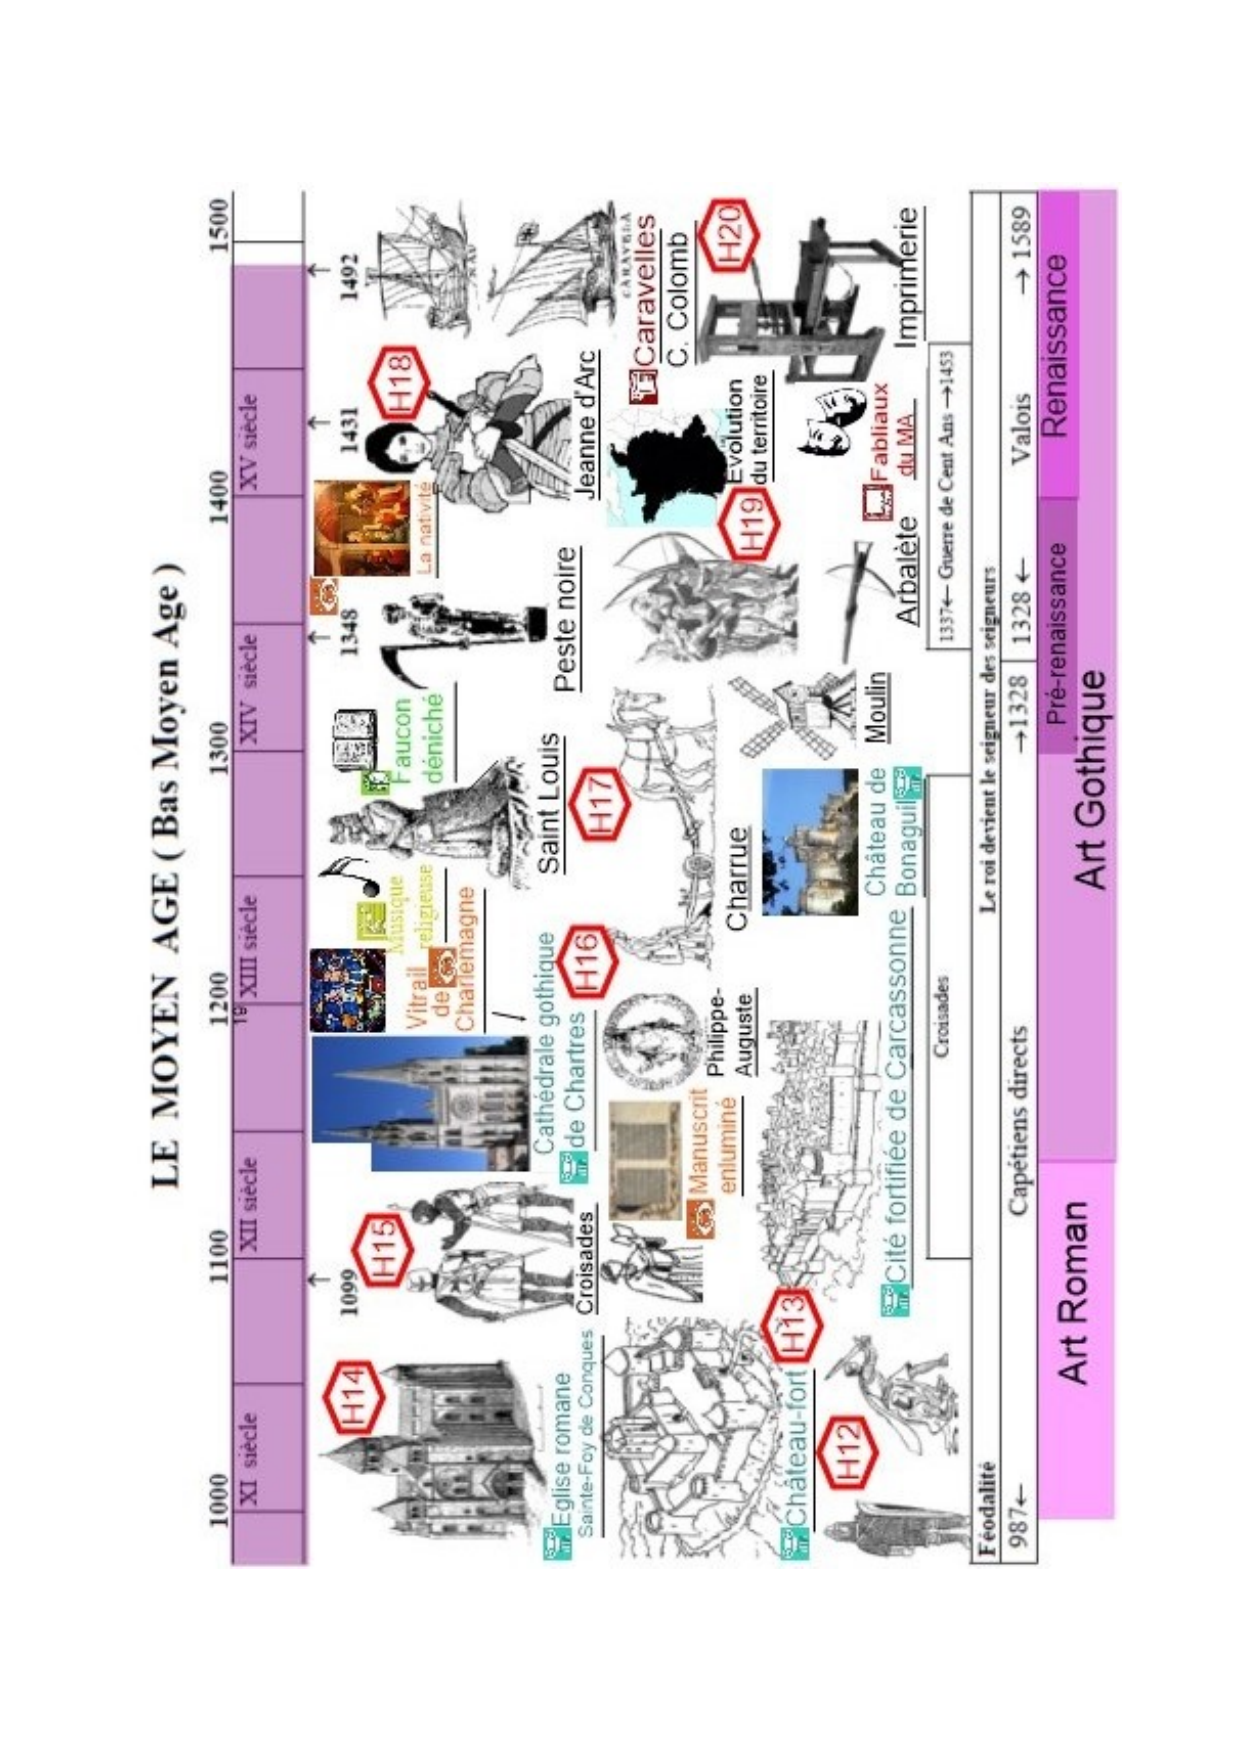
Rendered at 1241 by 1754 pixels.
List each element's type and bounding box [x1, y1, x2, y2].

picture [118, 182, 1123, 1569]
